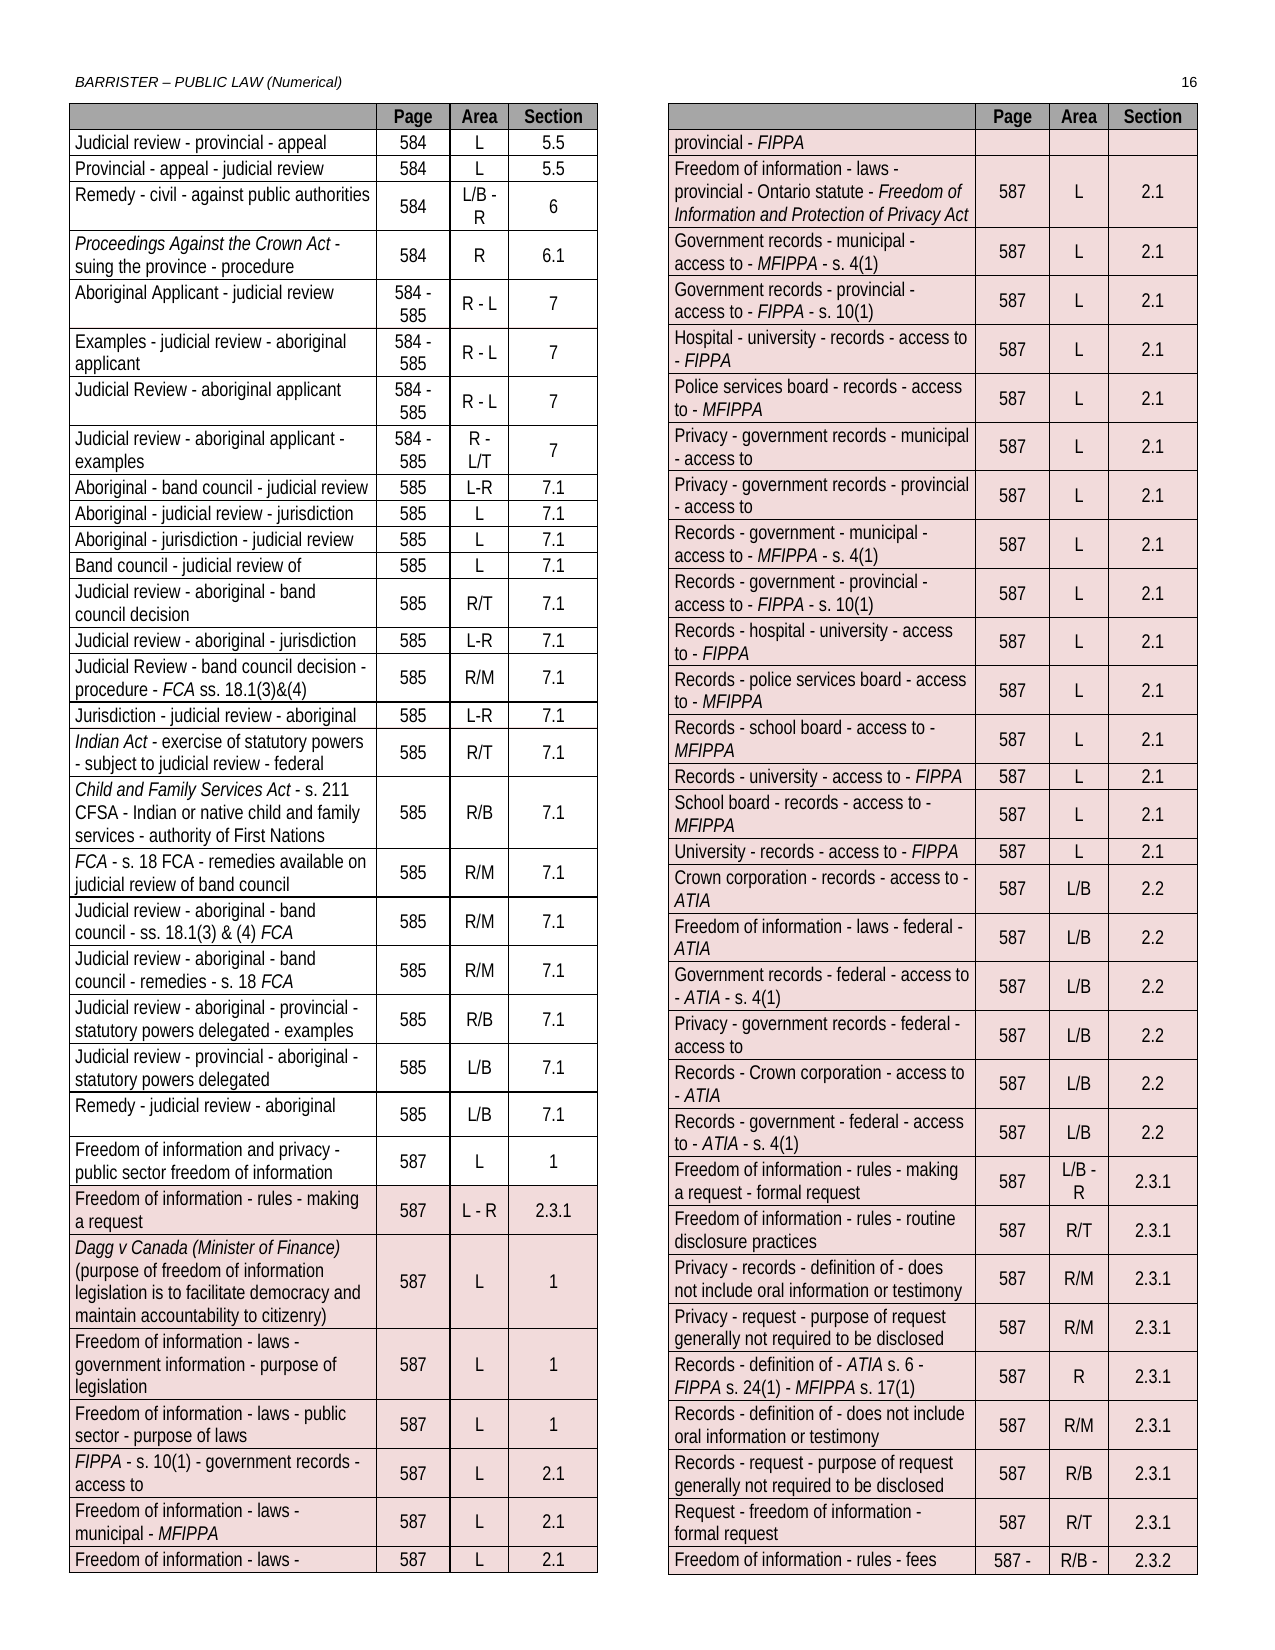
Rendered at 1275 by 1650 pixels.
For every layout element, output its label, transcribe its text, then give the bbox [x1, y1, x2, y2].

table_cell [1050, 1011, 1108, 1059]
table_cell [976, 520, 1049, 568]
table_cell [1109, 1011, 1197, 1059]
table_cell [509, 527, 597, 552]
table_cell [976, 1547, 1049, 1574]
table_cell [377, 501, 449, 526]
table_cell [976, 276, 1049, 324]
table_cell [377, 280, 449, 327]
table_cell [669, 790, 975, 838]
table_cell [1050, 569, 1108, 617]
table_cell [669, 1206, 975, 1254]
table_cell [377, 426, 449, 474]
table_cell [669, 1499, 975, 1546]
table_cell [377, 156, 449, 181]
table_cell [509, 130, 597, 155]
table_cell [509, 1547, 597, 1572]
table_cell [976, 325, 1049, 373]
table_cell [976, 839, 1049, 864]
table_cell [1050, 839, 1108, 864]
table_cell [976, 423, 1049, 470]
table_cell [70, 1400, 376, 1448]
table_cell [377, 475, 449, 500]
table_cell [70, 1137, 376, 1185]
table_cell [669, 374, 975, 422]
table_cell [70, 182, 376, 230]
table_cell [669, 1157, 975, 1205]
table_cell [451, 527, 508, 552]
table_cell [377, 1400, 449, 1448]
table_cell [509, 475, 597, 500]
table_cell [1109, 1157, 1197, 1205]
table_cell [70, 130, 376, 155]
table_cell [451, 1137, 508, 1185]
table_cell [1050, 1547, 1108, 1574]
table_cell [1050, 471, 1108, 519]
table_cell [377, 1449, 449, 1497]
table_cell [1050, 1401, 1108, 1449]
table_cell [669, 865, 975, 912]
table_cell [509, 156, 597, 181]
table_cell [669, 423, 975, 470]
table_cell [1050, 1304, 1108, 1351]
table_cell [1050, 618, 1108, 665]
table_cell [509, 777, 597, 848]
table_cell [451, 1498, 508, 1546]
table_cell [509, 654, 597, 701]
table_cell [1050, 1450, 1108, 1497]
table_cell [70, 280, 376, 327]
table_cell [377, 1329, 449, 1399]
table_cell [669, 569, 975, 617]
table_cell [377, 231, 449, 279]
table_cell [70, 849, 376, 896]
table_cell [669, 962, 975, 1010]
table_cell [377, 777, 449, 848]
table_header Area [1050, 104, 1108, 129]
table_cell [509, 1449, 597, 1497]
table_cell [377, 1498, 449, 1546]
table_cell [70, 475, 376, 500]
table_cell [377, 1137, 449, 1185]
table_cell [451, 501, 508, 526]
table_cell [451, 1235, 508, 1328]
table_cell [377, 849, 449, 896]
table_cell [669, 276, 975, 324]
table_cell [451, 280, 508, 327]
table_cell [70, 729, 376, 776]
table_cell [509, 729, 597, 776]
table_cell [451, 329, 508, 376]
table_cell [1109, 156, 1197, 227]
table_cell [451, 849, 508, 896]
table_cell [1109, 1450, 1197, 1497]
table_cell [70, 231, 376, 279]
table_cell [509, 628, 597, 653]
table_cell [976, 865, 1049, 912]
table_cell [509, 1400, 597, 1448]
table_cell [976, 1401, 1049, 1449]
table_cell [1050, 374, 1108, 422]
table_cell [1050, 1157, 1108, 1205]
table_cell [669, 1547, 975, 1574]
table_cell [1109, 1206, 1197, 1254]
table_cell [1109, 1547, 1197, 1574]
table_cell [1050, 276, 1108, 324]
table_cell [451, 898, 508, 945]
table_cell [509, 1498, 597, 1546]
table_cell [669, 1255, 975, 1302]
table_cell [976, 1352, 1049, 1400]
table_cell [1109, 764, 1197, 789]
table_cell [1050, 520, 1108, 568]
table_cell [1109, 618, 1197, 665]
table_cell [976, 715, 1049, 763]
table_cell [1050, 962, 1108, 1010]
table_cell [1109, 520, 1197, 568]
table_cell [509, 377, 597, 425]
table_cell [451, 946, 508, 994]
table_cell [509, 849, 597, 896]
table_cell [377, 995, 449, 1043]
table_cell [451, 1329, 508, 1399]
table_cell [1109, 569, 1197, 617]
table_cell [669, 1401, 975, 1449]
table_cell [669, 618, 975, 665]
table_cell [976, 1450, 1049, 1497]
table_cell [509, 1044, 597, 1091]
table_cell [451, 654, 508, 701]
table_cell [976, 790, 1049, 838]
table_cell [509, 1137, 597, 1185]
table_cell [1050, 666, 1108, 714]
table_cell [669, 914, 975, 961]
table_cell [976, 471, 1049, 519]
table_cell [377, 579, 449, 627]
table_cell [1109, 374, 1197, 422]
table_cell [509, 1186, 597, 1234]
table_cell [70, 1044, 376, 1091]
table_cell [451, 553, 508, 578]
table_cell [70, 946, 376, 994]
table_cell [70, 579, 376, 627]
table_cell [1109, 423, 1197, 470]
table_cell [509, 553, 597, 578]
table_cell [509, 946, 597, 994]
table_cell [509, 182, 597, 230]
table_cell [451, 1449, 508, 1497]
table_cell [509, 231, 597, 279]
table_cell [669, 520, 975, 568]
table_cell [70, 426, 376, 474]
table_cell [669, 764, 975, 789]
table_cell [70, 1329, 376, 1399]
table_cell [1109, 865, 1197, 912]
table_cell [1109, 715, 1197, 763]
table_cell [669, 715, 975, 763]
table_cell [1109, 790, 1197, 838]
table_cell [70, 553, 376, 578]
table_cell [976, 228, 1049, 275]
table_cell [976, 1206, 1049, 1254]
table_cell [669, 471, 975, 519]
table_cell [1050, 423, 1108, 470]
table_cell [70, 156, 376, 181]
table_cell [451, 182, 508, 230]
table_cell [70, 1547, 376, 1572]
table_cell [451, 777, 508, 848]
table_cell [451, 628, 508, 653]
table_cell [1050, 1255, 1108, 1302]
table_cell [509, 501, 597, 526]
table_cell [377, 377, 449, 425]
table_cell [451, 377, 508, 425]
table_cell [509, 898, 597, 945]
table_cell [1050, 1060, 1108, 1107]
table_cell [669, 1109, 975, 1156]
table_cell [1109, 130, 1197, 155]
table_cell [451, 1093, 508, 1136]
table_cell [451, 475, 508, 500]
table_header [70, 104, 376, 129]
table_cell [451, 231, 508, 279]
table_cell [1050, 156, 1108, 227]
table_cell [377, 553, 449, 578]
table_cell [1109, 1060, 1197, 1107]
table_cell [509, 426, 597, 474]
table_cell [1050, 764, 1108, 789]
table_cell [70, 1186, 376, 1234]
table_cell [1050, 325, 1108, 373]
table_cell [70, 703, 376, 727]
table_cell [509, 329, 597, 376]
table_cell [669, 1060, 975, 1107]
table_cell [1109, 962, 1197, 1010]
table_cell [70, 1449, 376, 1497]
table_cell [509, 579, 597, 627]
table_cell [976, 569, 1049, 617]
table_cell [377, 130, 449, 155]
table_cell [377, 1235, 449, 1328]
table_header Page [377, 104, 449, 129]
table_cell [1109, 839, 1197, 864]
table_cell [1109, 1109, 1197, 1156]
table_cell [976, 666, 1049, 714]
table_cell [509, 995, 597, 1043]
table_header Area [451, 104, 508, 129]
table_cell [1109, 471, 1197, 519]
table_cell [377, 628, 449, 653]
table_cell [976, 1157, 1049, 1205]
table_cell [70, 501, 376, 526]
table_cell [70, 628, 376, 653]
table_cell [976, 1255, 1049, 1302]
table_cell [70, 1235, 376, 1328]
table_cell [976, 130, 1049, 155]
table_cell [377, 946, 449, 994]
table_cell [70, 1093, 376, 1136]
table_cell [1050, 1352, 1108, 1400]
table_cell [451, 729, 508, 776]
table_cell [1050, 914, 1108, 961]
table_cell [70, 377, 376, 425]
table_header [669, 104, 975, 129]
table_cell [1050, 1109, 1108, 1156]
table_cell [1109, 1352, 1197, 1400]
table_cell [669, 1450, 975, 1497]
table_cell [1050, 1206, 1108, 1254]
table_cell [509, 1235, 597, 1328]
table_header Section [1109, 104, 1197, 129]
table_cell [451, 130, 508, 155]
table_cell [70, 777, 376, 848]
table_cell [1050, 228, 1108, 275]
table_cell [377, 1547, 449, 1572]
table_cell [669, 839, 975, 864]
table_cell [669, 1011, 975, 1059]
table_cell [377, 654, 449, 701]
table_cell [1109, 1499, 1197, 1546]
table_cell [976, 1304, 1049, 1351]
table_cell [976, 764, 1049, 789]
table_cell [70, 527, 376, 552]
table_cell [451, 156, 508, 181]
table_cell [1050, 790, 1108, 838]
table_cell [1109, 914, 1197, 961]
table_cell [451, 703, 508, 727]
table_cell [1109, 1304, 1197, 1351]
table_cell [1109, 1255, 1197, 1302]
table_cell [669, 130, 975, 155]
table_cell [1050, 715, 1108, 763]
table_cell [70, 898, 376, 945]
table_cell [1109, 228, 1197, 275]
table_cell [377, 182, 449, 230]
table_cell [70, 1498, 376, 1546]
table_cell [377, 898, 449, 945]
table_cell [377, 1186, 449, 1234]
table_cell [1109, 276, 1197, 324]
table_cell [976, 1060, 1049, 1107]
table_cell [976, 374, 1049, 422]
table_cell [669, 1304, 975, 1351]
table_header Section [509, 104, 597, 129]
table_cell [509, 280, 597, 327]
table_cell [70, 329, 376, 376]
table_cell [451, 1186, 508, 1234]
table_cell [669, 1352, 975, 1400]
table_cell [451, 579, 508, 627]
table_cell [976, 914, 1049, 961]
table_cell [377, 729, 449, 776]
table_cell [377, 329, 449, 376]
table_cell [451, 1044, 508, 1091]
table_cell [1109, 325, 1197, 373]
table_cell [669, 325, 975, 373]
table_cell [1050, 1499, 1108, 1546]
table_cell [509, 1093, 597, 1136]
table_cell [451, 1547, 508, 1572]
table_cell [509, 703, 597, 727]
table_header Page [976, 104, 1049, 129]
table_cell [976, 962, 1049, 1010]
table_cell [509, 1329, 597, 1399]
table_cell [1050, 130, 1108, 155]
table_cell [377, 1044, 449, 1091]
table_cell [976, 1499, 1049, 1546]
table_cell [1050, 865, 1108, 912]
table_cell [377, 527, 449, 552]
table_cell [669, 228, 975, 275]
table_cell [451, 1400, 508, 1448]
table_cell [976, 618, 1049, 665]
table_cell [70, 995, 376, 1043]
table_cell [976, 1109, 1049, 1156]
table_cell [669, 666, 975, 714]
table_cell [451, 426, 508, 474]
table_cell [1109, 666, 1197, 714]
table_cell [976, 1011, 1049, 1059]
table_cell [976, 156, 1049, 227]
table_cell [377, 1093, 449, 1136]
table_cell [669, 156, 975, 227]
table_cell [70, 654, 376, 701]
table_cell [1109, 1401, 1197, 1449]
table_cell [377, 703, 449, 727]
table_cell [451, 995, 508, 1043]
